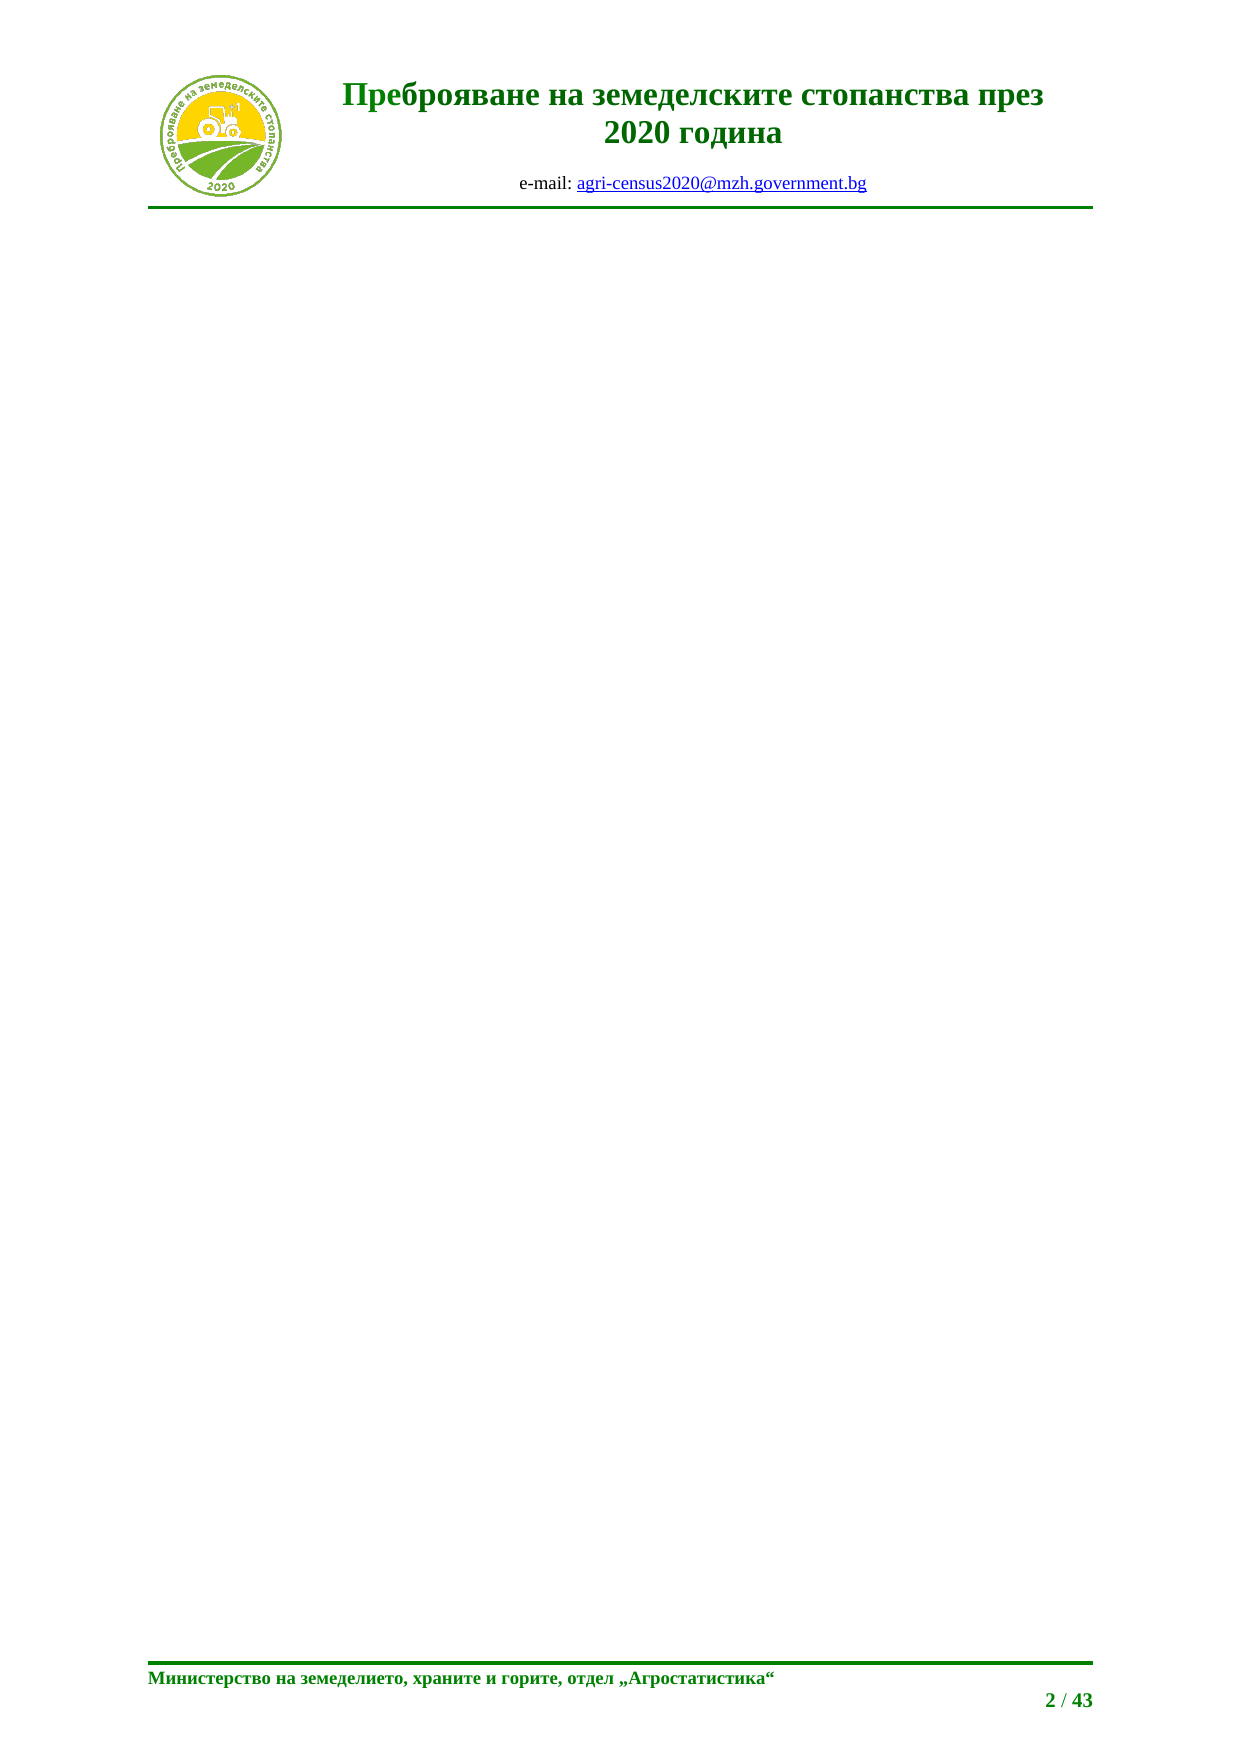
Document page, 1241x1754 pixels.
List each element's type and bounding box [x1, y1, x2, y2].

picture [158, 73, 283, 198]
